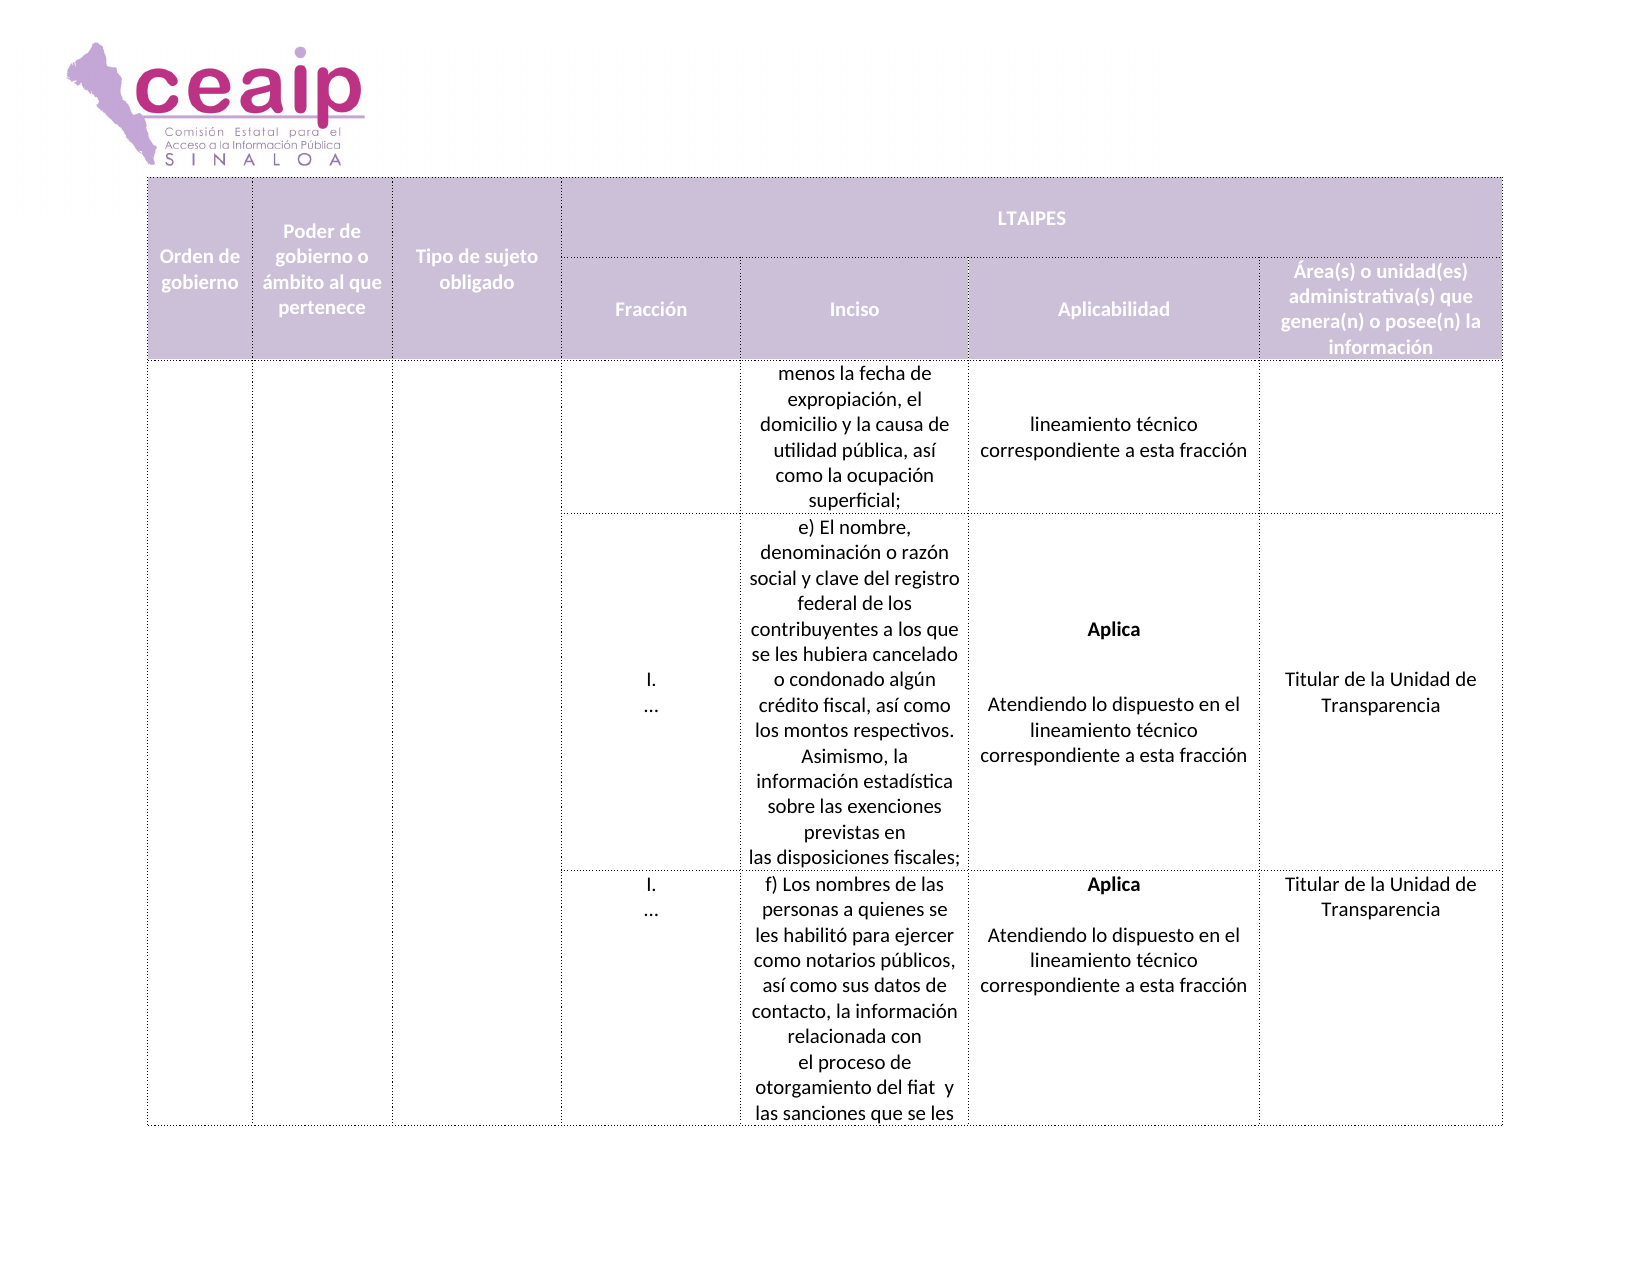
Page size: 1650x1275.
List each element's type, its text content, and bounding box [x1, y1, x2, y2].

table_cell Aplica Atendiendo lo dispuesto en el lineamiento técnico correspondiente a esta fracción [969, 870, 1259, 1125]
table_cell Inciso [741, 257, 968, 359]
table_cell Aplica Atendiendo lo dispuesto en el lineamiento técnico correspondiente a esta fracción [969, 513, 1259, 870]
table_header Poder de gobierno o ámbito al que pertenece [252, 177, 392, 359]
table_cell e) El nombre, denominación o razón social y clave del registro federal de los contribuyentes a los que se les hubiera cancelado o condonado algún crédito fiscal, así como los montos respectivos. Asimismo, la información estadística sobre las exenciones previstas en las disposiciones fiscales; [741, 513, 968, 870]
table_cell Fracción [562, 257, 741, 359]
table_cell Titular de la Unidad de Transparencia [1259, 870, 1502, 1125]
table_cell Titular de la Unidad de Transparencia [1259, 513, 1502, 870]
table_cell I. … [562, 513, 741, 870]
table_header Tipo de sujeto obligado [392, 177, 562, 359]
table_header Orden de gobierno [148, 177, 252, 359]
table_cell I. … [562, 870, 741, 1125]
table_cell Dirección [1259, 360, 1502, 513]
table_cell Aplica Atendiendo lo dispuesto en el lineamiento técnico correspondiente a esta fracción [969, 360, 1259, 513]
table_cell Área(s) o unidad(es) administrativa(s) que genera(n) o posee(n) la información [1259, 257, 1502, 359]
table_cell I. … [562, 360, 741, 513]
table_header LTAIPES [562, 177, 1502, 257]
picture [0, 42, 1171, 219]
table_cell Aplicabilidad [969, 257, 1259, 359]
